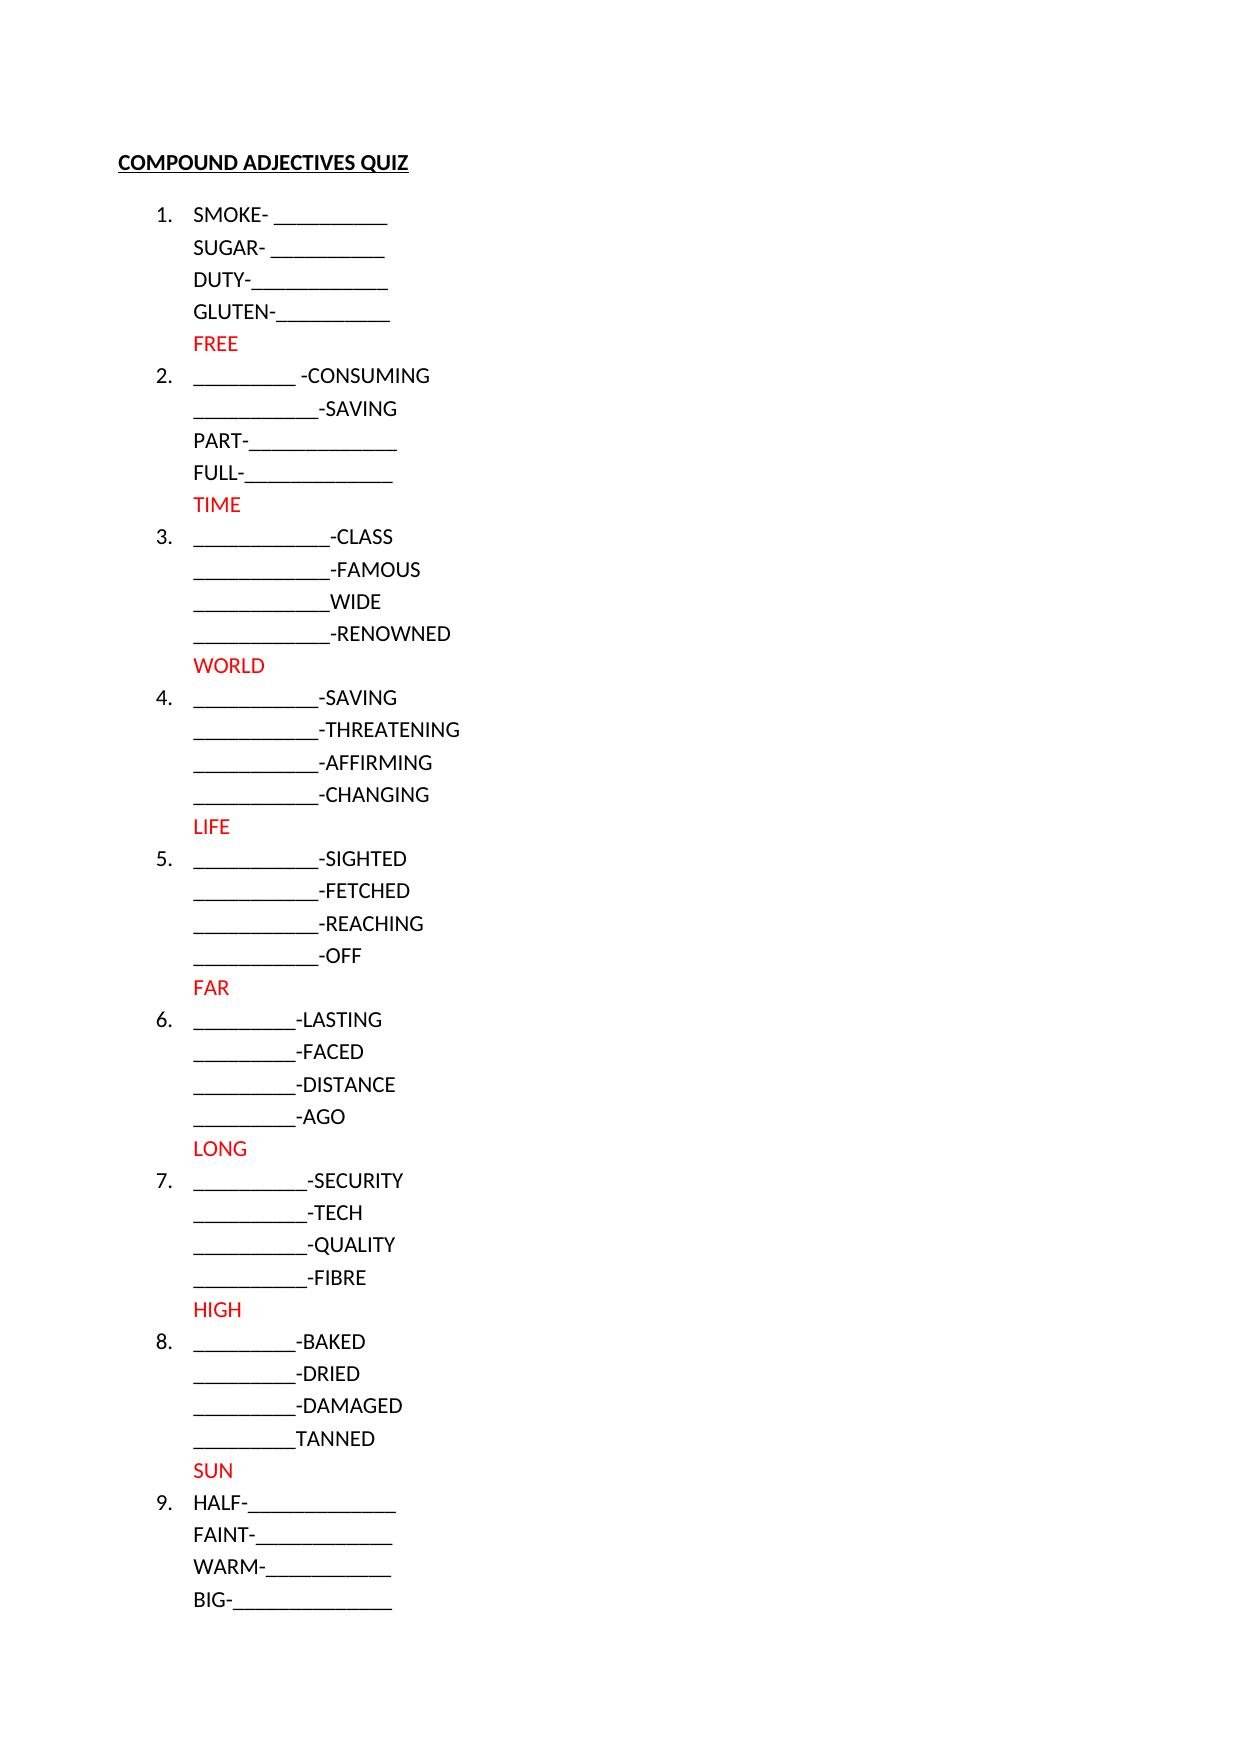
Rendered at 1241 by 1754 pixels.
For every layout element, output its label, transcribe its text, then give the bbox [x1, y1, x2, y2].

list _________-BAKED [156, 1327, 1122, 1355]
list HALF-_____________ [156, 1488, 1122, 1516]
list WARM-___________ [193, 1552, 1122, 1581]
list FAR [193, 973, 1122, 1001]
list _________-DISTANCE [193, 1070, 1122, 1098]
list ___________-FETCHED [193, 877, 1122, 904]
text COMPOUND ADJECTIVES QUIZ [118, 148, 1122, 176]
list TIME [193, 490, 1122, 518]
list __________-TECH [193, 1198, 1122, 1226]
list _________TANNED [193, 1424, 1122, 1452]
list ___________-SAVING [193, 394, 1122, 422]
list __________-QUALITY [193, 1231, 1122, 1259]
list _________-AGO [193, 1102, 1122, 1130]
list LIFE [193, 812, 1122, 840]
list _________-LASTING [156, 1005, 1122, 1033]
list SUN [193, 1456, 1122, 1484]
list __________-FIBRE [193, 1263, 1122, 1291]
list _________ -CONSUMING [156, 362, 1122, 389]
list LONG [193, 1134, 1122, 1162]
list FAINT-____________ [193, 1520, 1122, 1548]
list ___________-SAVING [156, 683, 1122, 711]
list ____________-CLASS [156, 522, 1122, 551]
list SUGAR- __________ [193, 233, 1122, 261]
list ____________WIDE [193, 587, 1122, 615]
list FULL-_____________ [193, 458, 1122, 486]
list WORLD [193, 651, 1122, 679]
list ___________-AFFIRMING [193, 748, 1122, 776]
list DUTY-____________ [193, 265, 1122, 293]
list _________-FACED [193, 1037, 1122, 1066]
list ___________-CHANGING [193, 780, 1122, 808]
list HIGH [193, 1295, 1122, 1323]
list ___________-OFF [193, 941, 1122, 969]
list ___________-REACHING [193, 909, 1122, 937]
list PART-_____________ [193, 426, 1122, 454]
list __________-SECURITY [156, 1166, 1122, 1194]
list ___________-THREATENING [193, 716, 1122, 744]
list ___________-SIGHTED [156, 844, 1122, 872]
list FREE [193, 329, 1122, 357]
list SMOKE- __________ [156, 201, 1122, 229]
list _________-DAMAGED [193, 1392, 1122, 1419]
list BIG-______________ [193, 1585, 1122, 1613]
list GLUTEN-__________ [193, 297, 1122, 325]
list ____________-FAMOUS [193, 555, 1122, 583]
list _________-DRIED [193, 1359, 1122, 1387]
list ____________-RENOWNED [193, 619, 1122, 647]
